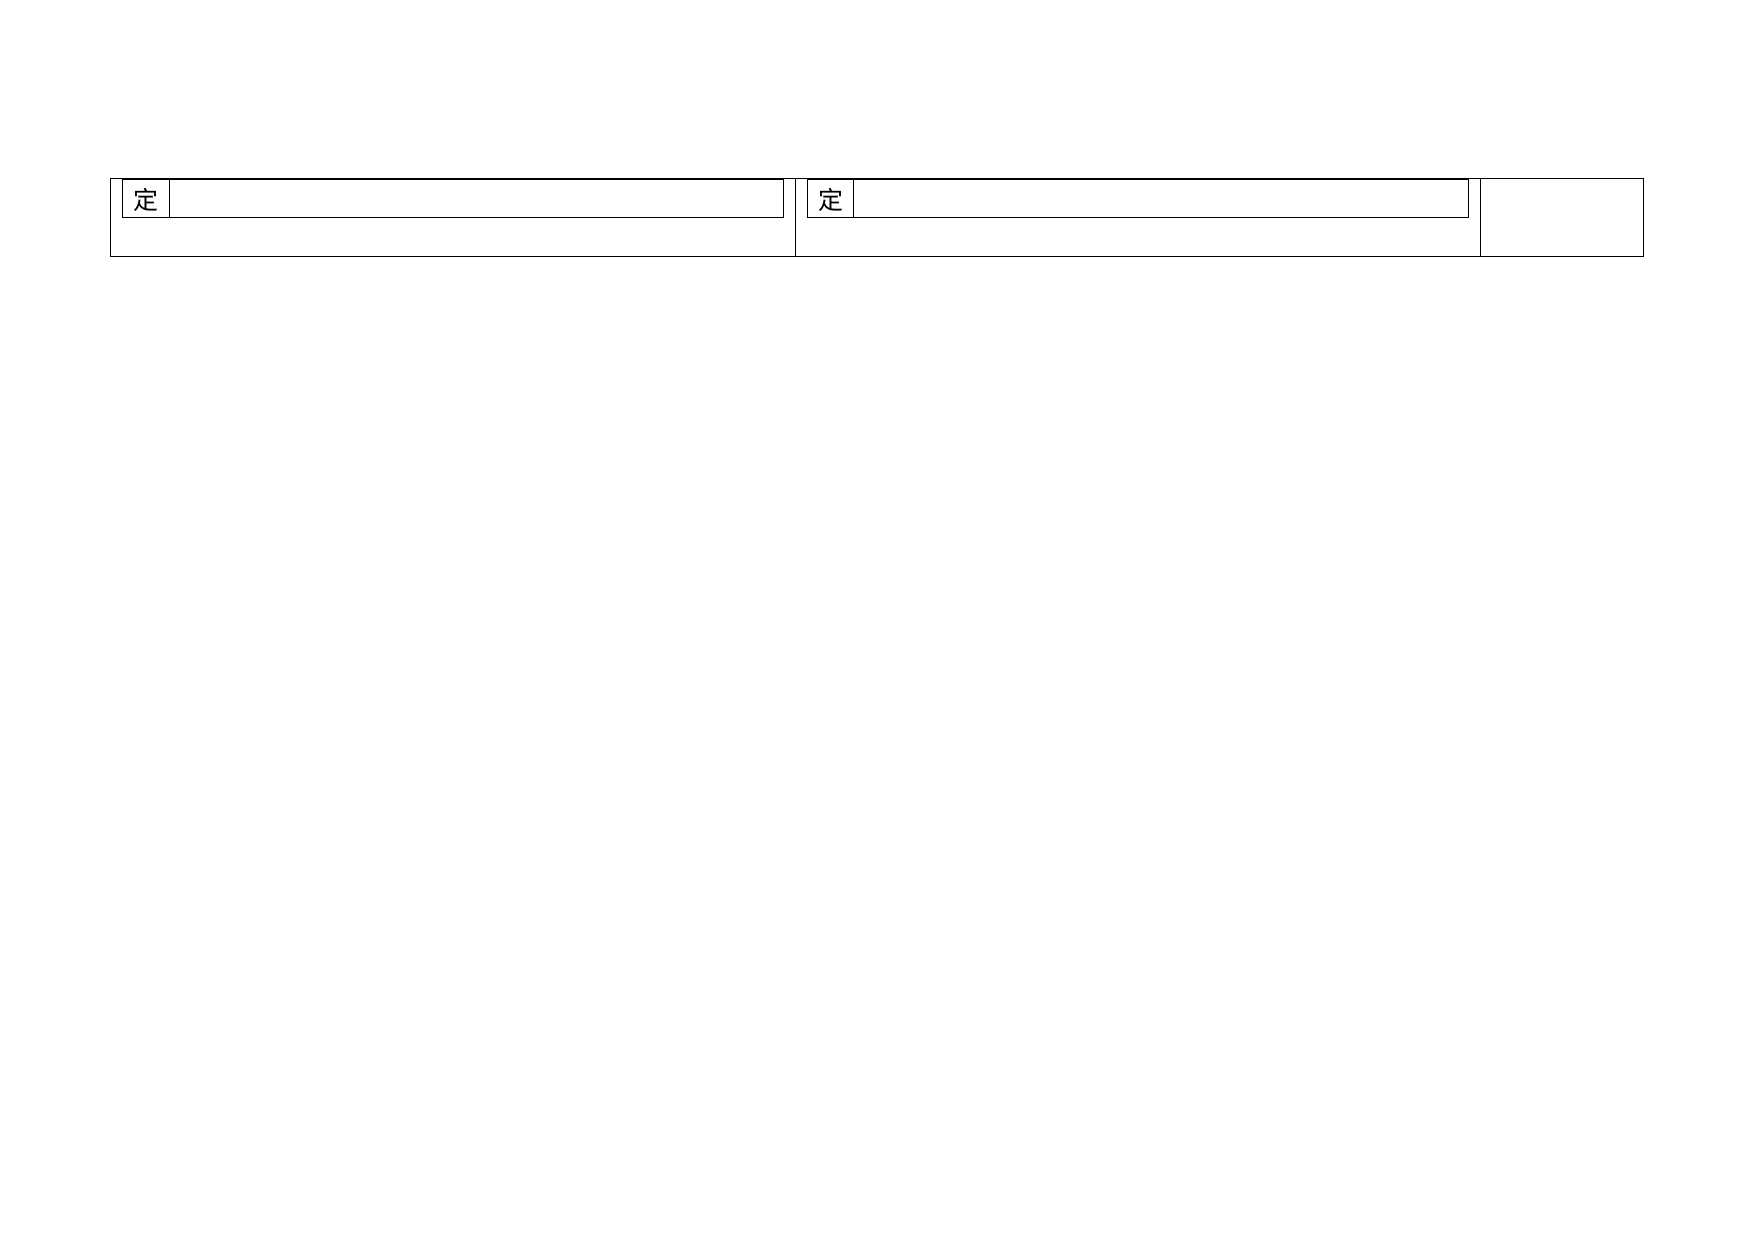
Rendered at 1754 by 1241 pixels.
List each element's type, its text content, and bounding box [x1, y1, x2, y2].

table_cell 附表十二：外國人受聘僱從事第五十六條所定工作之雇主資格、核配比率及僱用員工人數認定 [796, 179, 1480, 256]
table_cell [1481, 179, 1643, 256]
table_cell 附表十二：外國人受聘僱從事第五十六條所定工作之雇主資格、核配比率及僱用員工人數認定 [111, 179, 795, 256]
